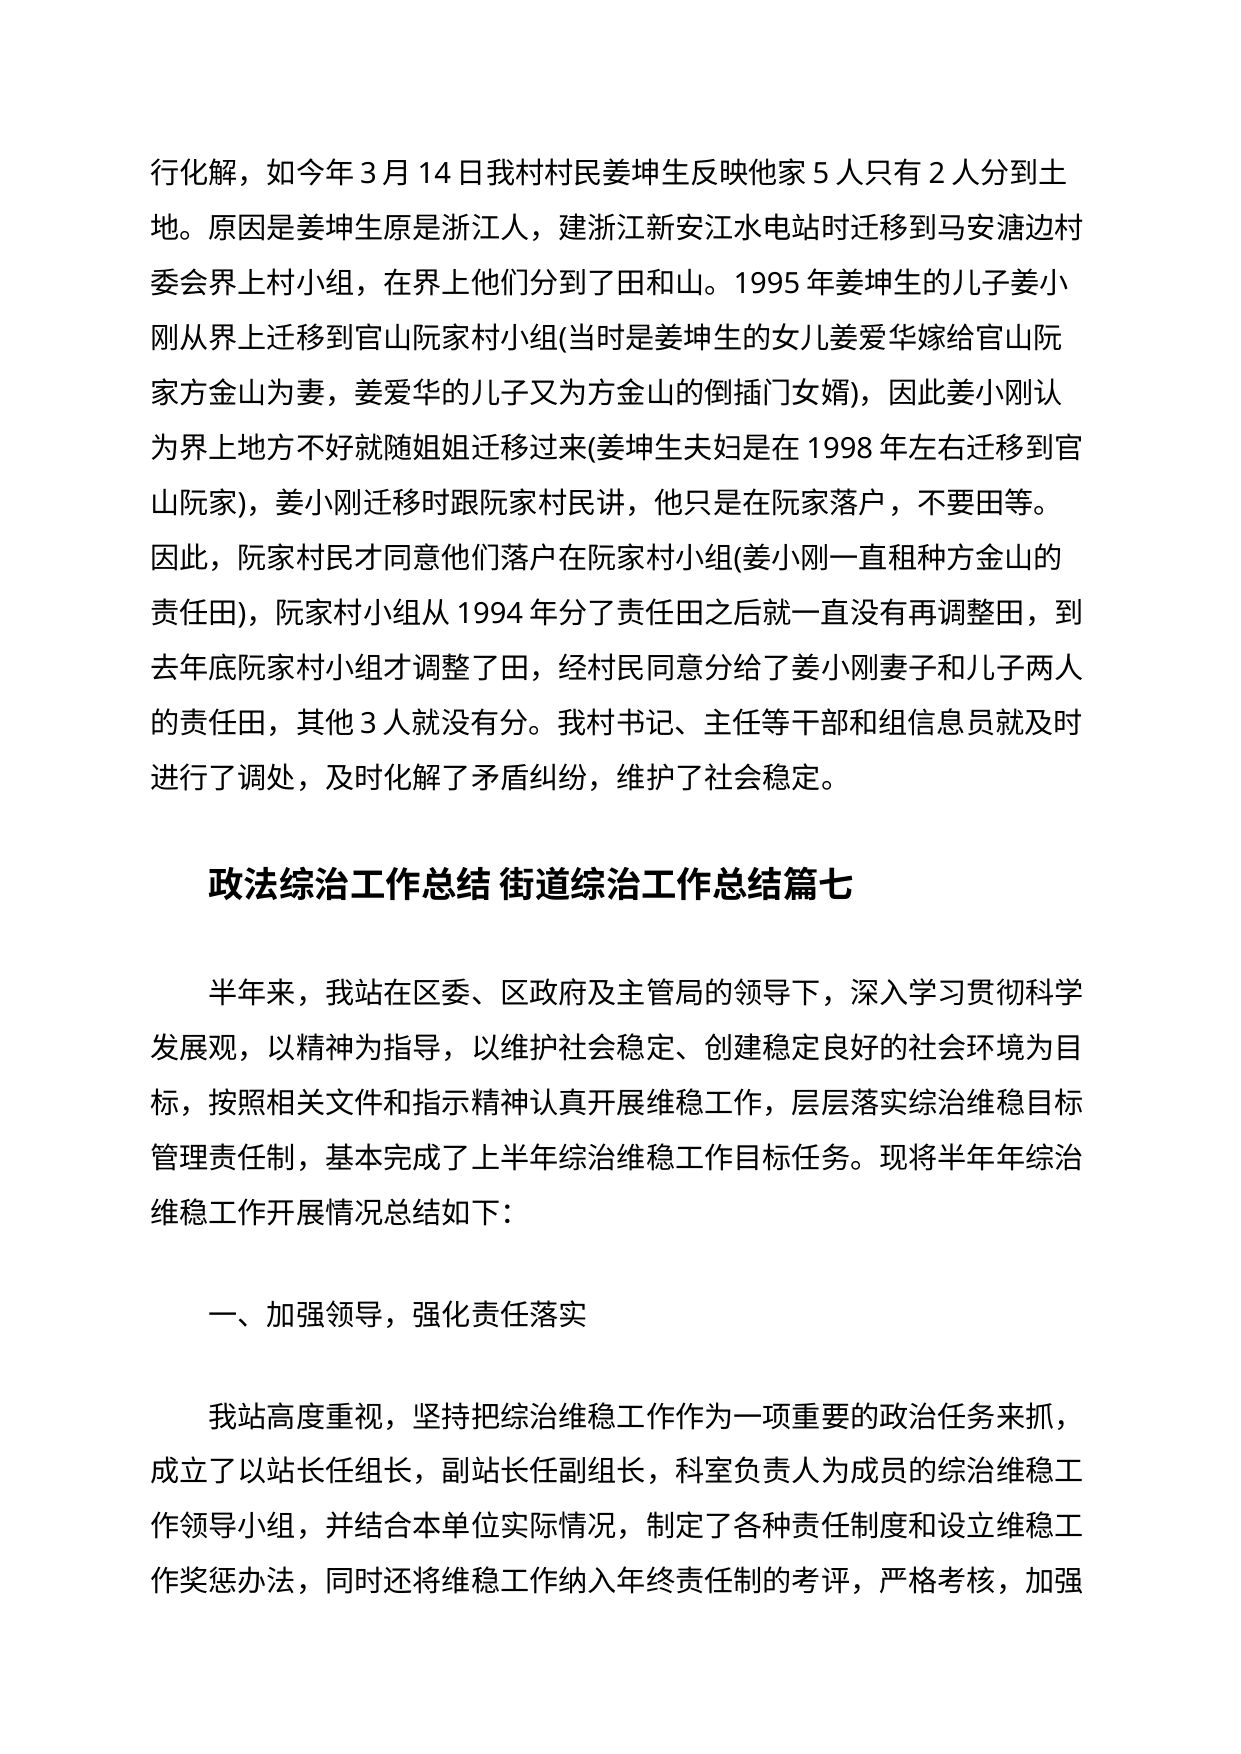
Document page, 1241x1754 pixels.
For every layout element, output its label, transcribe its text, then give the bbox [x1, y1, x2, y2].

text 一、加强领导，强化责任落实 [150, 1291, 1090, 1334]
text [150, 150, 1090, 797]
text 半年来，我站在区委、区政府及主管局的领导下，深入学习贯彻科学发展观，以精神为指导，以维护社会稳定、创建稳定良好的社会环境为目标，按照相关文件和指示精神认真开展维稳工作，层层落实综治维稳目标管理责任制，基本完成了上半年综治维稳工作目标任务。现将半年年综治维稳工作开展情况总结如下： [150, 970, 1090, 1232]
text 政法综治工作总结 街道综治工作总结篇七 [150, 857, 1090, 908]
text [150, 1393, 1090, 1600]
